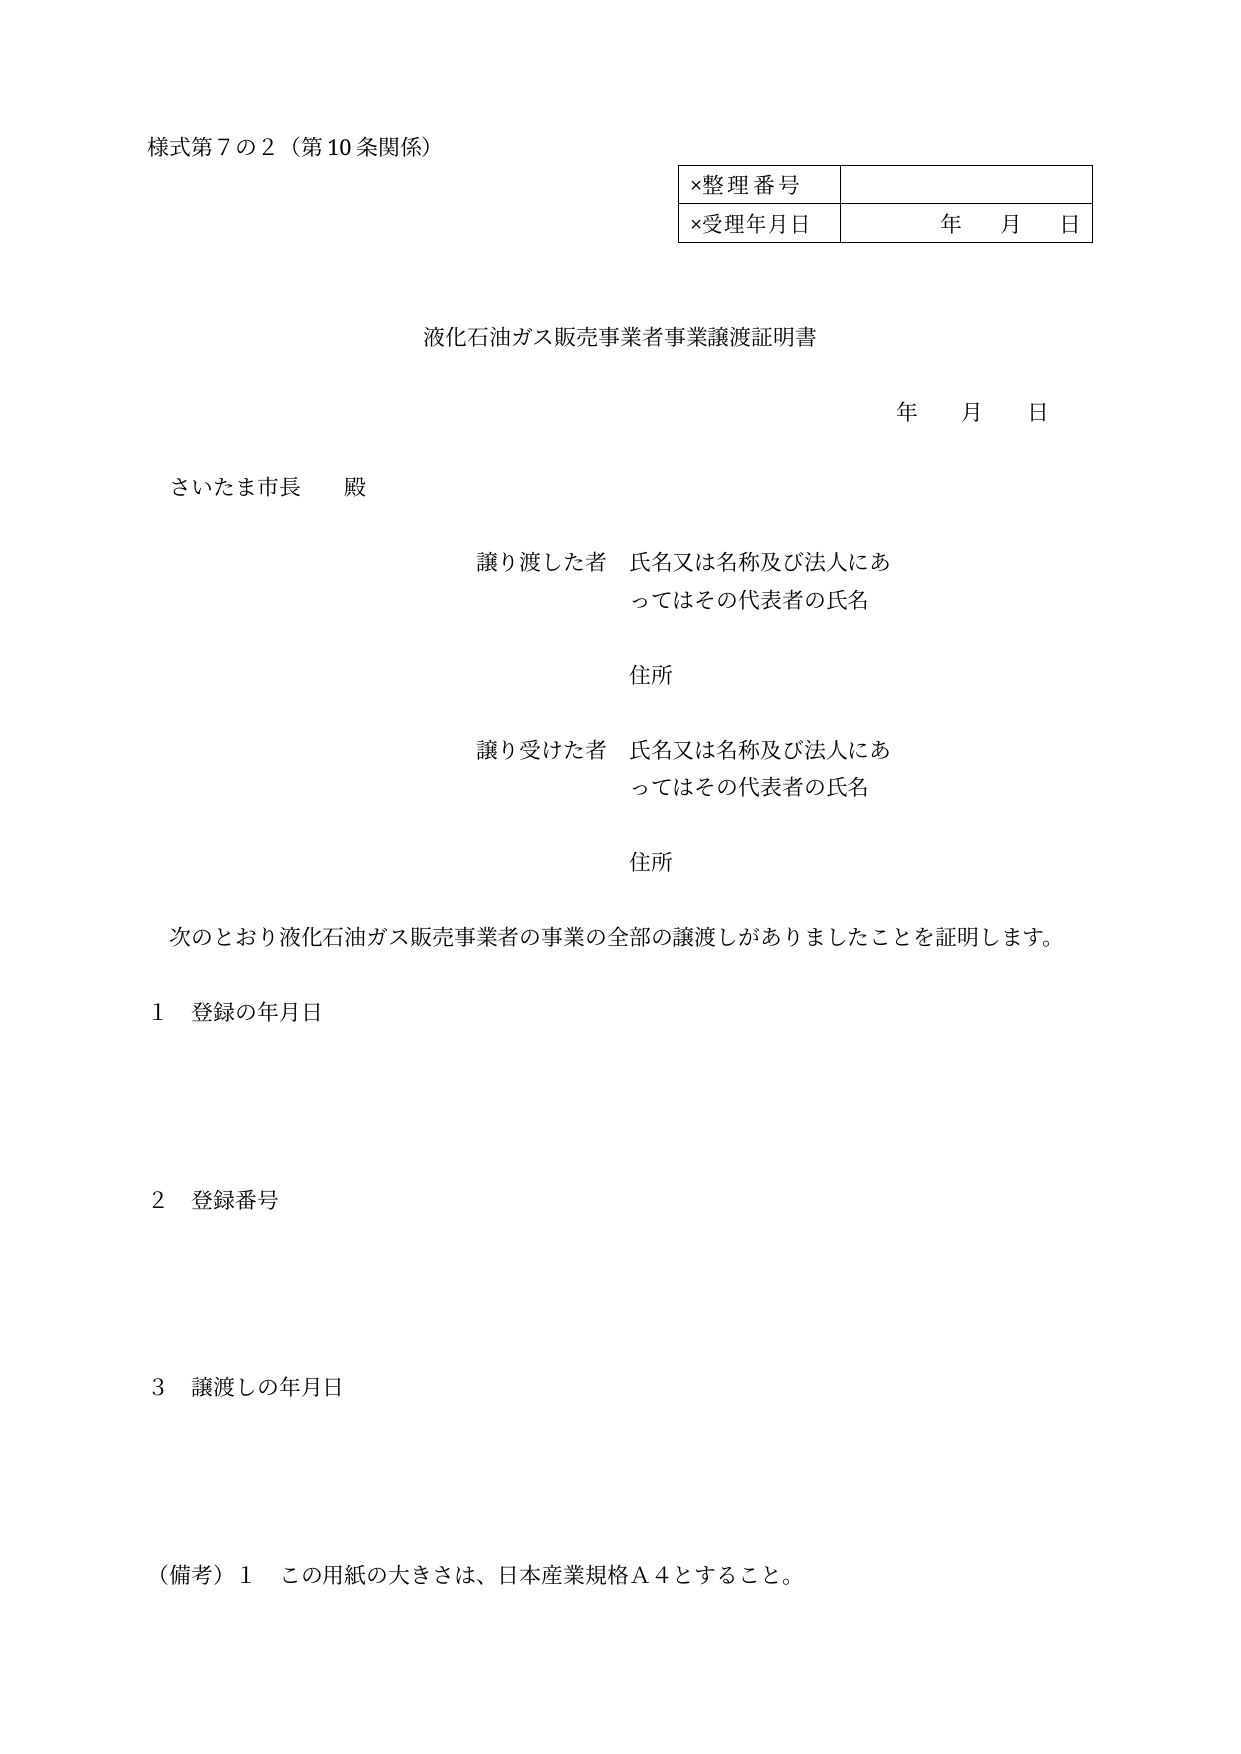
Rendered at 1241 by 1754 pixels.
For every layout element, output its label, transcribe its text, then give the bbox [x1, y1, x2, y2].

text 年 月 日 [148, 393, 1049, 430]
table_cell 年 月 日 [841, 204, 1092, 242]
table_cell ×受理年月日 [679, 204, 840, 242]
text ３ 譲渡しの年月日 [148, 1368, 1092, 1405]
text ２ 登録番号 [148, 1180, 1092, 1218]
table_header [841, 166, 1092, 203]
text 様式第７の２（第10条関係） [148, 127, 1092, 164]
text 住所 [629, 843, 1092, 880]
text 次のとおり液化石油ガス販売事業者の事業の全部の譲渡しがありましたことを証明します。 [148, 918, 1092, 955]
text （備考）１ この用紙の大きさは、日本産業規格Ａ４とすること。 [148, 1555, 1092, 1593]
text 住所 [629, 655, 1092, 693]
text ってはその代表者の氏名 [629, 580, 1092, 618]
text 譲り渡した者 氏名又は名称及び法人にあ [476, 543, 1092, 580]
text 譲り受けた者 氏名又は名称及び法人にあ [476, 730, 1092, 768]
text ってはその代表者の氏名 [629, 768, 1092, 805]
text １ 登録の年月日 [148, 993, 1092, 1030]
text 液化石油ガス販売事業者事業譲渡証明書 [148, 318, 1092, 355]
table_header ×整理番号 [679, 166, 840, 203]
text さいたま市長 殿 [169, 468, 1092, 505]
